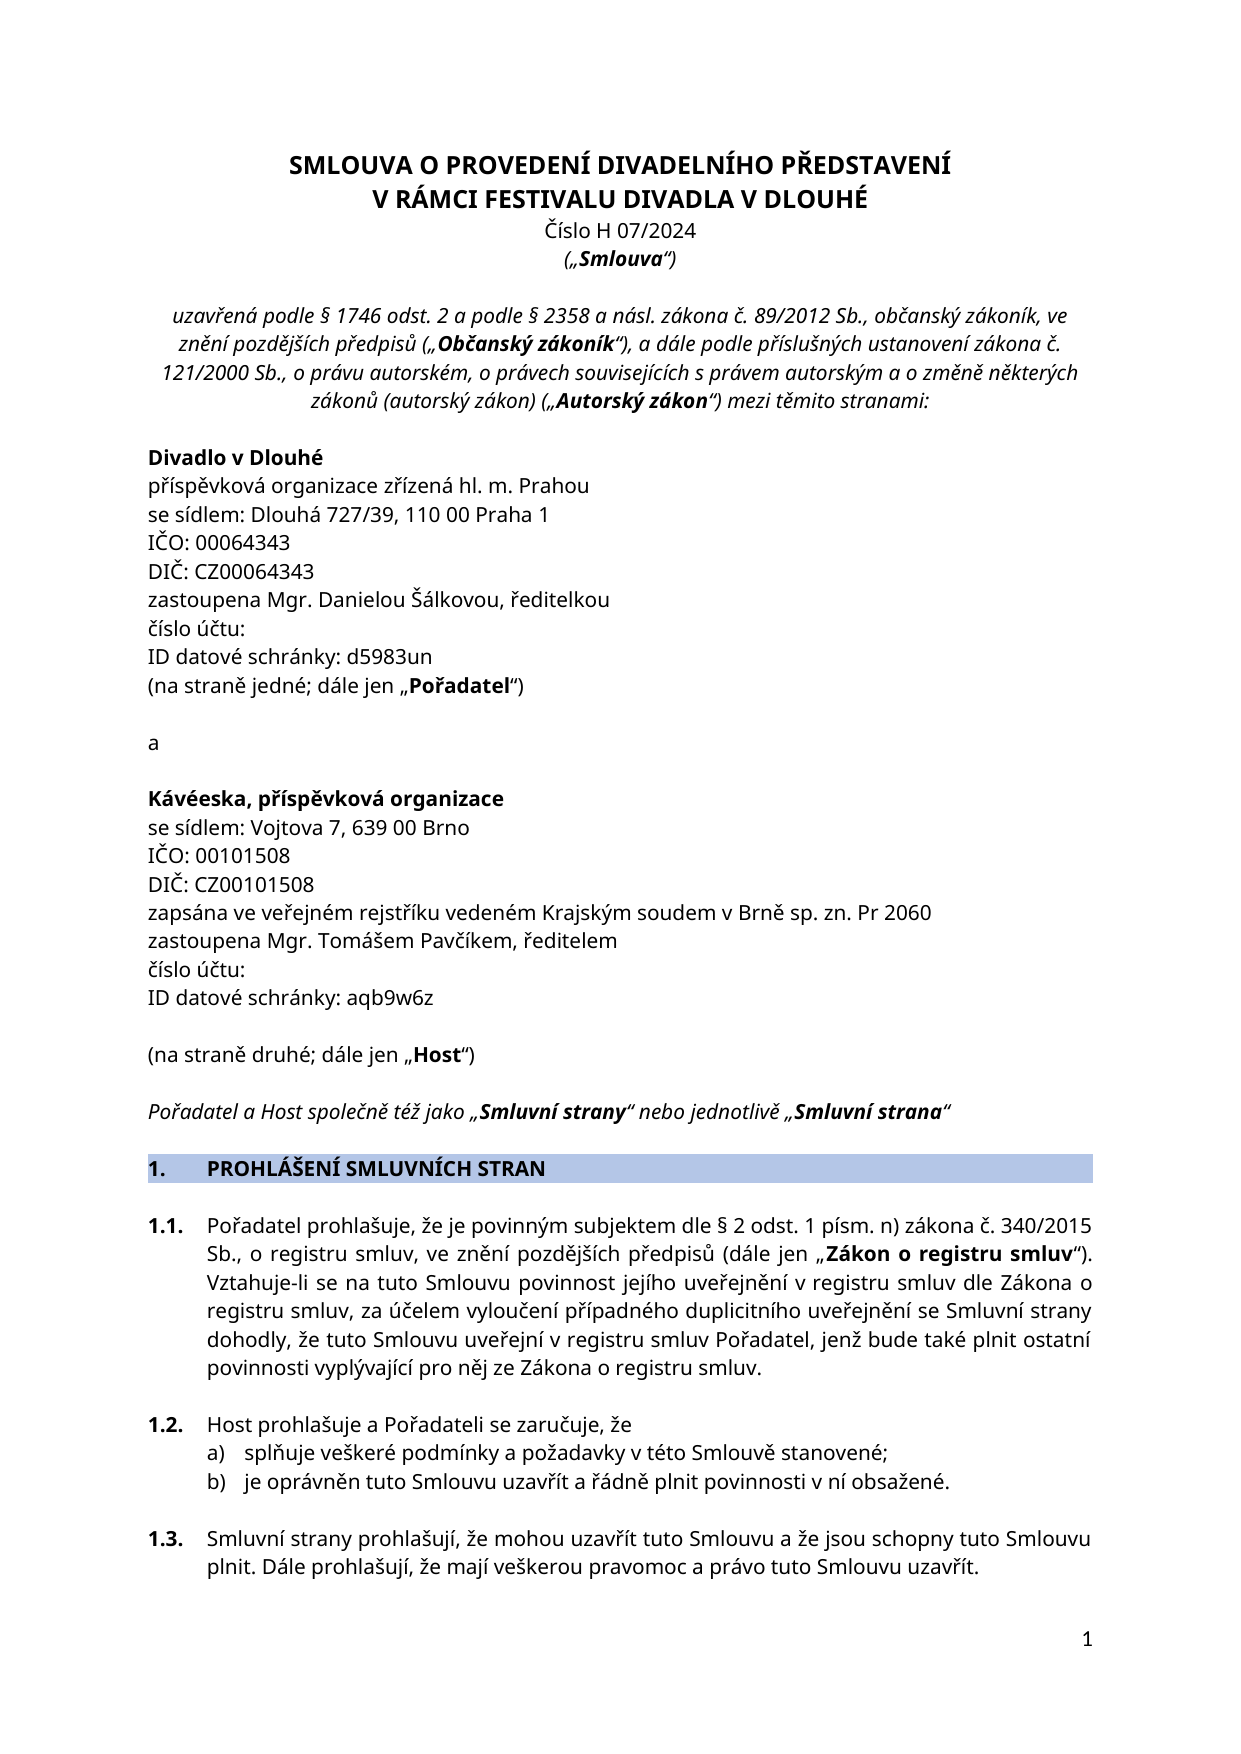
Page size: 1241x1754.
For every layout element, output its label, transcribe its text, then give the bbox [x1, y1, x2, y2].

text SMLOUVA O PROVEDENÍ DIVADELNÍHO PŘEDSTAVENÍ [148, 148, 1093, 182]
list je oprávněn tuto Smlouvu uzavřít a řádně plnit povinnosti v ní obsažené. [207, 1467, 1093, 1495]
list Pořadatel prohlašuje, že je povinným subjektem dle § 2 odst. 1 písm. n) zákona č. 340/2015 Sb., o registru smluv, ve znění pozdějších předpisů (dále jen „Zákon o registru smluv“). Vztahuje-li se na tuto Smlouvu povinnost jejího uveřejnění v registru smluv dle Zákona o registru smluv, za účelem vyloučení případného duplicitního uveřejnění se Smluvní strany dohodly, že tuto Smlouvu uveřejní v registru smluv Pořadatel, jenž bude také plnit ostatní povinnosti vyplývající pro něj ze Zákona o registru smluv. [148, 1211, 1093, 1382]
text zapsána ve veřejném rejstříku vedeném Krajským soudem v Brně sp. zn. Pr 2060 [148, 898, 1093, 927]
text se sídlem: Dlouhá 727/39, 110 00 Praha 1 [148, 500, 1093, 528]
text DIČ: CZ00064343 [148, 557, 1093, 585]
text Divadlo v Dlouhé [148, 443, 1093, 472]
text a [148, 728, 1093, 756]
text Číslo H 07/2024 [148, 216, 1093, 244]
text V RÁMCI FESTIVALU DIVADLA V DLOUHÉ [148, 182, 1093, 216]
text číslo účtu: [148, 614, 1093, 642]
text („Smlouva“) [148, 244, 1093, 273]
text Pořadatel a Host společně též jako „Smluvní strany“ nebo jednotlivě „Smluvní strana“ [148, 1097, 1093, 1126]
text zastoupena Mgr. Tomášem Pavčíkem, ředitelem [148, 927, 1093, 955]
text IČO: 00064343 [148, 528, 1093, 557]
list Host prohlašuje a Pořadateli se zaručuje, že [148, 1410, 1093, 1438]
list splňuje veškeré podmínky a požadavky v této Smlouvě stanovené; [207, 1438, 1093, 1467]
text Kávéeska, příspěvková organizace [148, 784, 1093, 813]
text (na straně druhé; dále jen „Host“) [148, 1040, 1093, 1069]
text zastoupena Mgr. Danielou Šálkovou, ředitelkou [148, 585, 1093, 614]
text DIČ: CZ00101508 [148, 870, 1093, 898]
text ID datové schránky: aqb9w6z [148, 983, 1093, 1012]
text příspěvková organizace zřízená hl. m. Prahou [148, 472, 1093, 500]
text ID datové schránky: d5983un [148, 642, 1093, 671]
text (na straně jedné; dále jen „Pořadatel“) [148, 671, 1093, 699]
text se sídlem: Vojtova 7, 639 00 Brno [148, 813, 1093, 841]
list Smluvní strany prohlašují, že mohou uzavřít tuto Smlouvu a že jsou schopny tuto Smlouvu plnit. Dále prohlašují, že mají veškerou pravomoc a právo tuto Smlouvu uzavřít. [148, 1524, 1093, 1581]
list PROHLÁŠENÍ SMLUVNÍCH STRAN [148, 1154, 1093, 1183]
text uzavřená podle § 1746 odst. 2 a podle § 2358 a násl. zákona č. 89/2012 Sb., občanský zákoník, ve znění pozdějších předpisů („Občanský zákoník“), a dále podle příslušných ustanovení zákona č. 121/2000 Sb., o právu autorském, o právech souvisejících s právem autorským a o změně některých zákonů (autorský zákon) („Autorský zákon“) mezi těmito stranami: [148, 301, 1093, 415]
text IČO: 00101508 [148, 841, 1093, 870]
text číslo účtu: [148, 955, 1093, 983]
